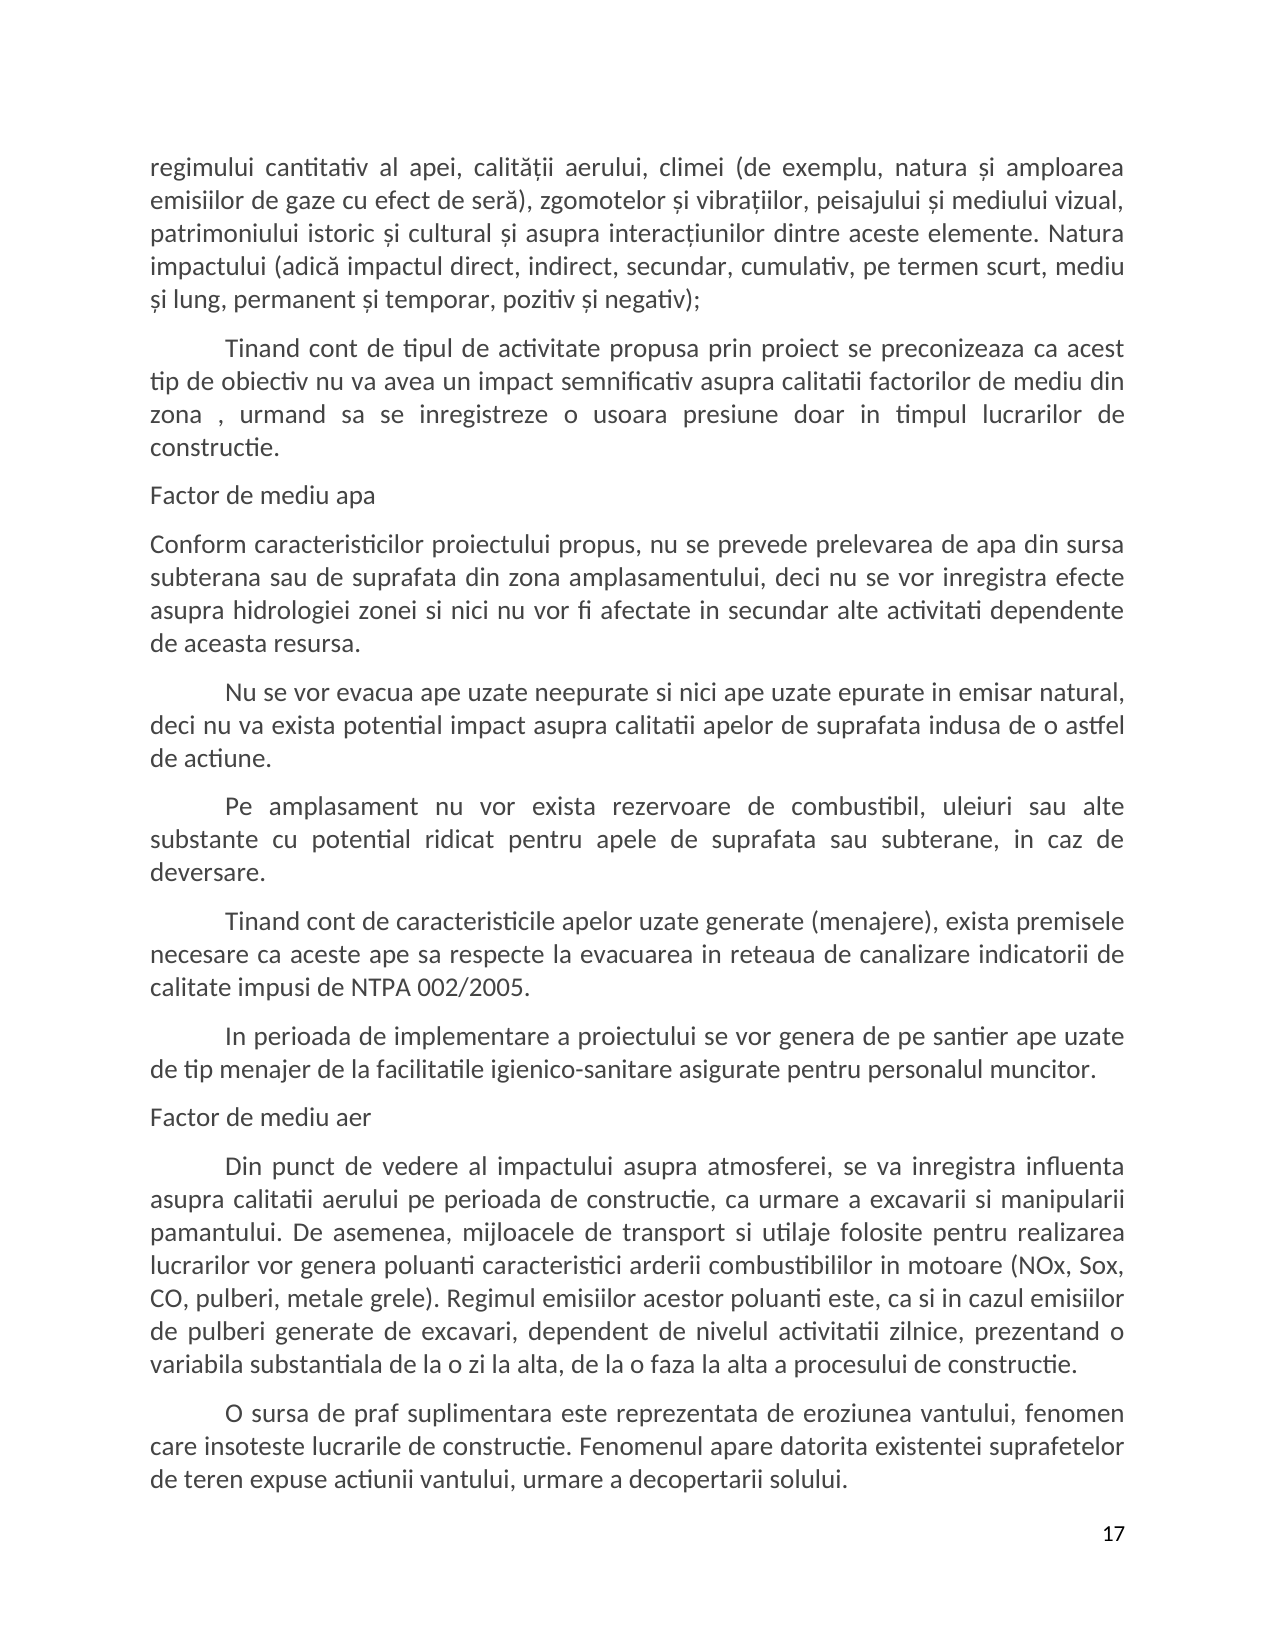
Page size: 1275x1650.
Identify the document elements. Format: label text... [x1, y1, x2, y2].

text Conform caracteristicilor proiectului propus, nu se prevede prelevarea de apa din sursa subterana sau de suprafata din zona amplasamentului, deci nu se vor inregistra efecte asupra hidrologiei zonei si nici nu vor fi afectate in secundar alte activitati dependente de aceasta resursa. [150, 527, 1125, 659]
text Factor de mediu apa [150, 478, 1125, 511]
text In perioada de implementare a proiectului se vor genera de pe santier ape uzate de tip menajer de la facilitatile igienico-sanitare asigurate pentru personalul muncitor. [150, 1019, 1125, 1085]
text Tinand cont de tipul de activitate propusa prin proiect se preconizeaza ca acest tip de obiectiv nu va avea un impact semnificativ asupra calitatii factorilor de mediu din zona , urmand sa se inregistreze o usoara presiune doar in timpul lucrarilor de constructie. [150, 331, 1125, 463]
text Din punct de vedere al impactului asupra atmosferei, se va inregistra influenta asupra calitatii aerului pe perioada de constructie, ca urmare a excavarii si manipularii pamantului. De asemenea, mijloacele de transport si utilaje folosite pentru realizarea lucrarilor vor genera poluanti caracteristici arderii combustibililor in motoare (NOx, Sox, CO, pulberi, metale grele). Regimul emisiilor acestor poluanti este, ca si in cazul emisiilor de pulberi generate de excavari, dependent de nivelul activitatii zilnice, prezentand o variabila substantiala de la o zi la alta, de la o faza la alta a procesului de constructie. [150, 1149, 1125, 1380]
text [150, 150, 1125, 315]
text O sursa de praf suplimentara este reprezentata de eroziunea vantului, fenomen care insoteste lucrarile de constructie. Fenomenul apare datorita existentei suprafetelor de teren expuse actiunii vantului, urmare a decopertarii solului. [150, 1396, 1125, 1495]
text Factor de mediu aer [150, 1101, 1125, 1133]
text Nu se vor evacua ape uzate neepurate si nici ape uzate epurate in emisar natural, deci nu va exista potential impact asupra calitatii apelor de suprafata indusa de o astfel de actiune. [150, 675, 1125, 774]
text Tinand cont de caracteristicile apelor uzate generate (menajere), exista premisele necesare ca aceste ape sa respecte la evacuarea in reteaua de canalizare indicatorii de calitate impusi de NTPA 002/2005. [150, 904, 1125, 1003]
text Pe amplasament nu vor exista rezervoare de combustibil, uleiuri sau alte substante cu potential ridicat pentru apele de suprafata sau subterane, in caz de deversare. [150, 789, 1125, 888]
